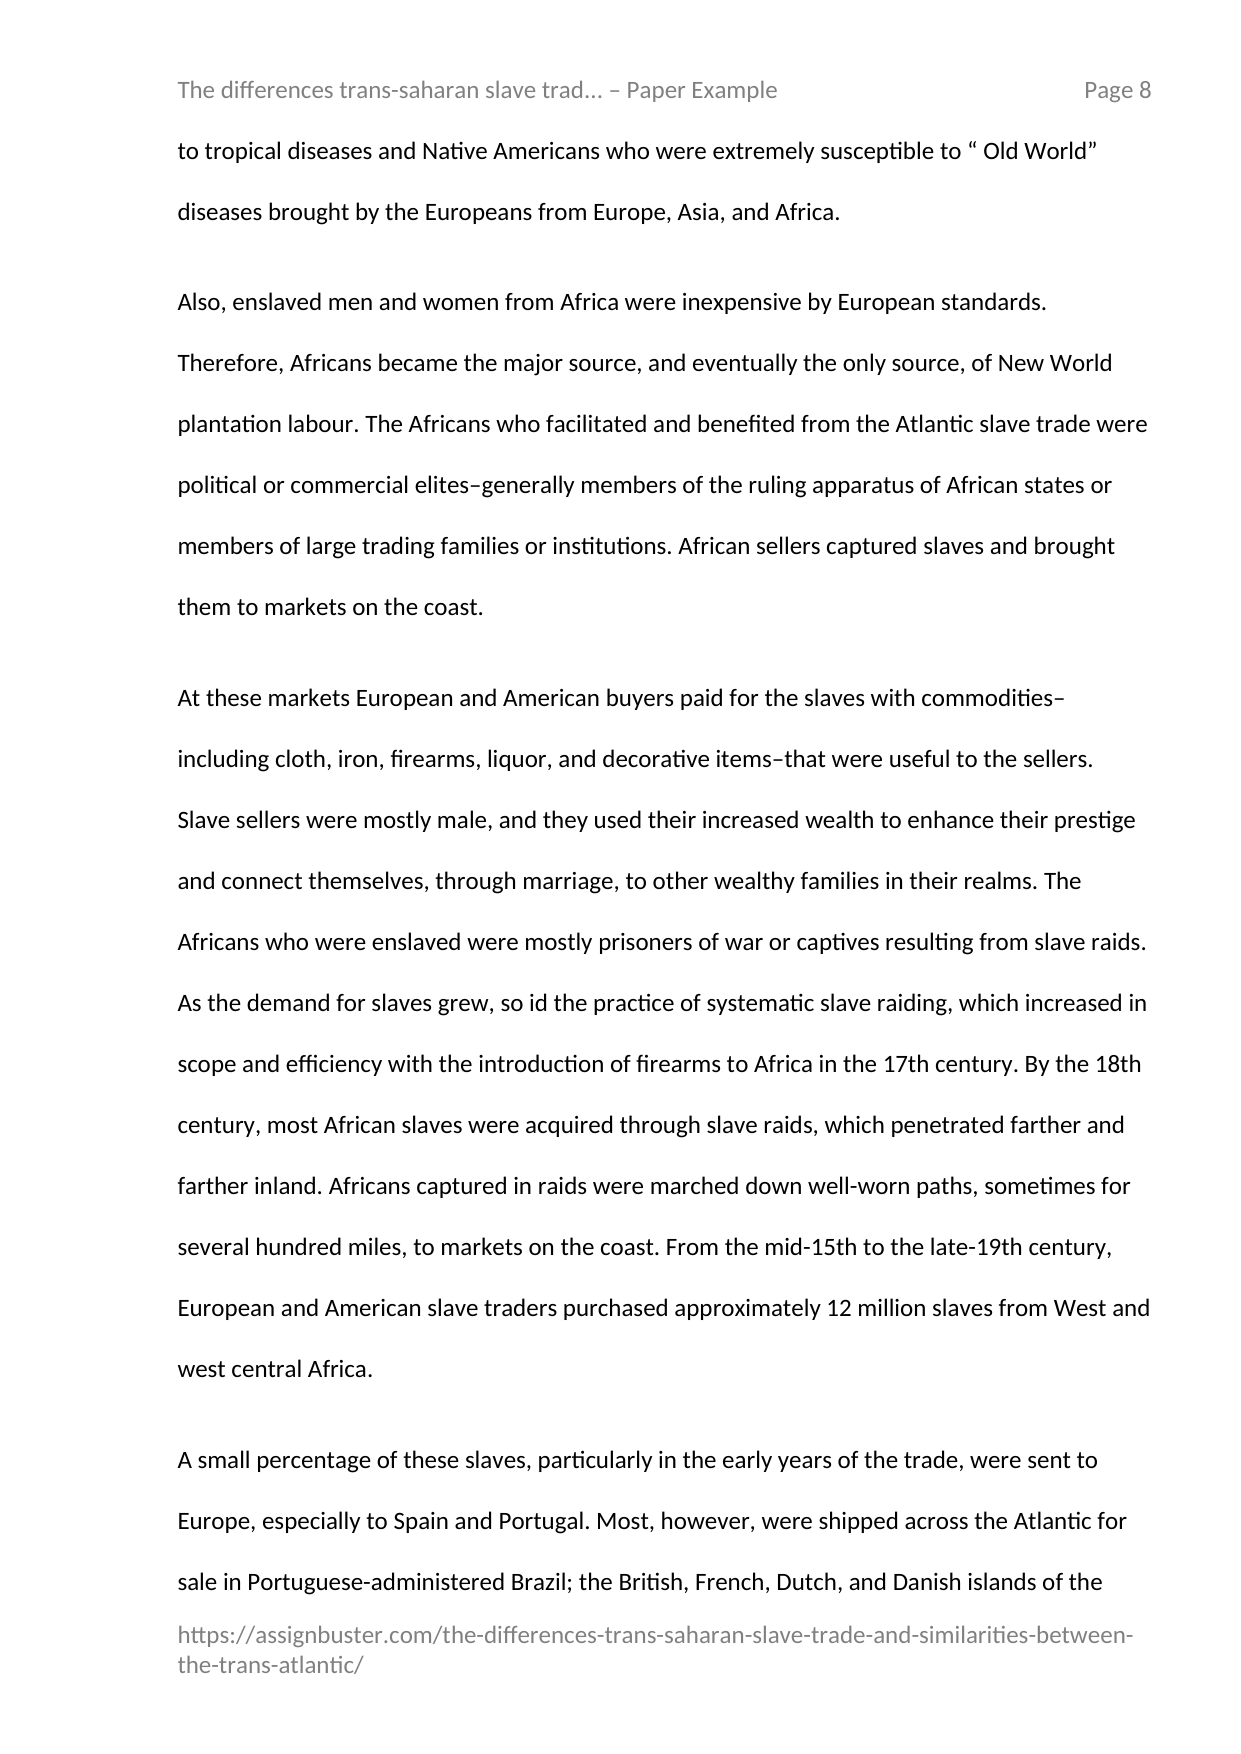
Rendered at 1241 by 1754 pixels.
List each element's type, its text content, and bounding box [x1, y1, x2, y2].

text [177, 1444, 1152, 1597]
text Also, enslaved men and women from Africa were inexpensive by European standards. Therefore, Africans became the major source, and eventually the only source, of New World plantation labour. The Africans who facilitated and benefited from the Atlantic slave trade were political or commercial elites–generally members of the ruling apparatus of African states or members of large trading families or institutions. African sellers captured slaves and brought them to markets on the coast. [177, 286, 1152, 622]
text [177, 135, 1152, 226]
text At these markets European and American buyers paid for the slaves with commodities–including cloth, iron, firearms, liquor, and decorative items–that were useful to the sellers. Slave sellers were mostly male, and they used their increased wealth to enhance their prestige and connect themselves, through marriage, to other wealthy families in their realms. The Africans who were enslaved were mostly prisoners of war or captives resulting from slave raids. As the demand for slaves grew, so id the practice of systematic slave raiding, which increased in scope and efficiency with the introduction of firearms to Africa in the 17th century. By the 18th century, most African slaves were acquired through slave raids, which penetrated farther and farther inland. Africans captured in raids were marched down well-worn paths, sometimes for several hundred miles, to markets on the coast. From the mid-15th to the late-19th century, European and American slave traders purchased approximately 12 million slaves from West and west central Africa. [177, 682, 1152, 1384]
